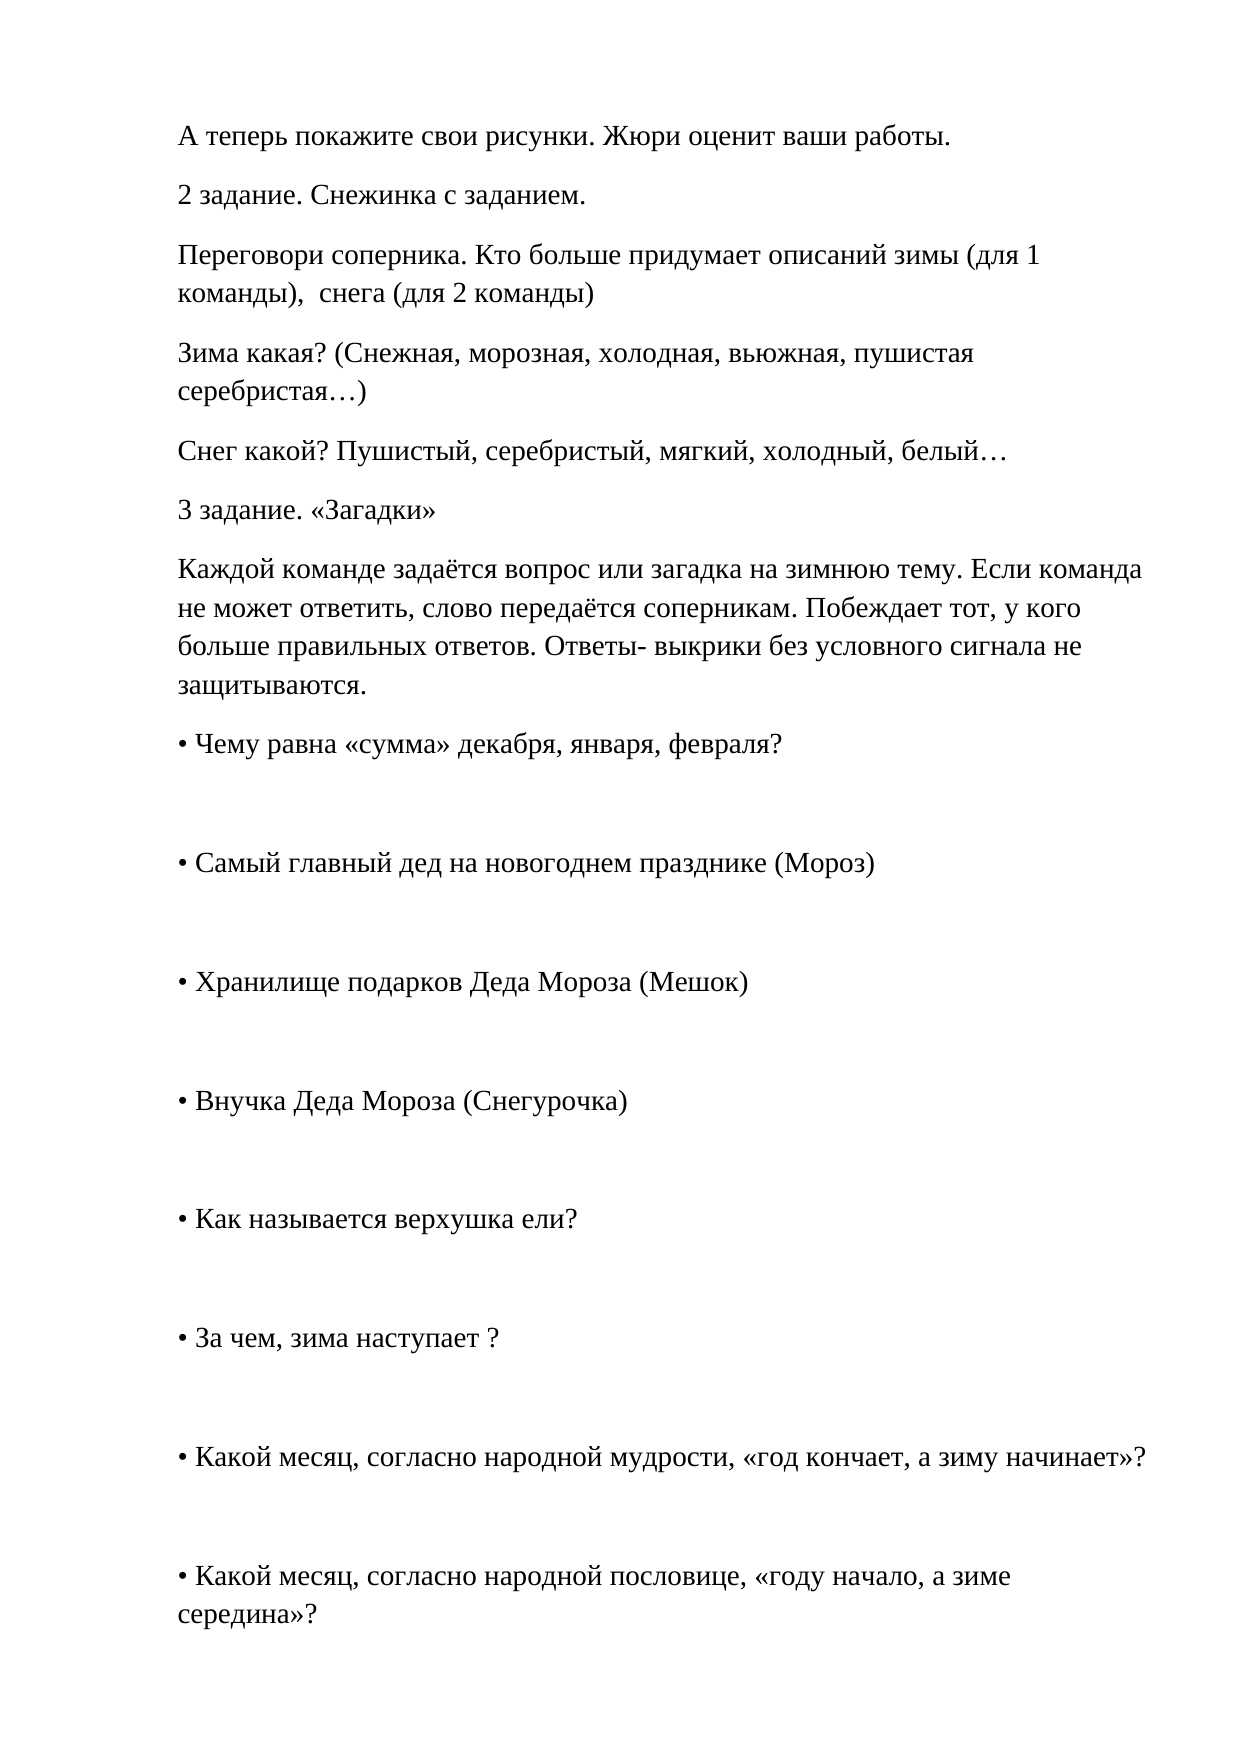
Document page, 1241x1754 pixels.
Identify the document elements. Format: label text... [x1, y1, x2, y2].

text • Какой месяц, согласно народной мудрости, «год кончает, а зиму начинает»? [177, 1439, 1152, 1472]
text Зима какая? (Снежная, морозная, холодная, вьюжная, пушистая серебристая…) [177, 335, 1152, 407]
text 2 задание. Снежинка с заданием. [177, 177, 1152, 211]
text • Какой месяц, согласно народной пословице, «году начало, а зиме середина»? [177, 1558, 1152, 1630]
text • Самый главный дед на новогоднем празднике (Мороз) [177, 845, 1152, 879]
text • Как называется верхушка ели? [177, 1201, 1152, 1235]
text 3 задание. «Загадки» [177, 492, 1152, 526]
text А теперь покажите свои рисунки. Жюри оценит ваши работы. [177, 118, 1152, 152]
text Снег какой? Пушистый, серебристый, мягкий, холодный, белый… [177, 433, 1152, 466]
text Переговори соперника. Кто больше придумает описаний зимы (для 1 команды), снега (для 2 команды) [177, 237, 1152, 309]
text • За чем, зима наступает ? [177, 1320, 1152, 1354]
text Каждой команде задаётся вопрос или загадка на зимнюю тему. Если команда не может ответить, слово передаётся соперникам. Побеждает тот, у кого больше правильных ответов. Ответы- выкрики без условного сигнала не защитываются. [177, 551, 1152, 701]
text • Чему равна «сумма» декабря, января, февраля? [177, 726, 1152, 760]
text • Хранилище подарков Деда Мороза (Мешок) [177, 964, 1152, 997]
text • Внучка Деда Мороза (Снегурочка) [177, 1083, 1152, 1116]
